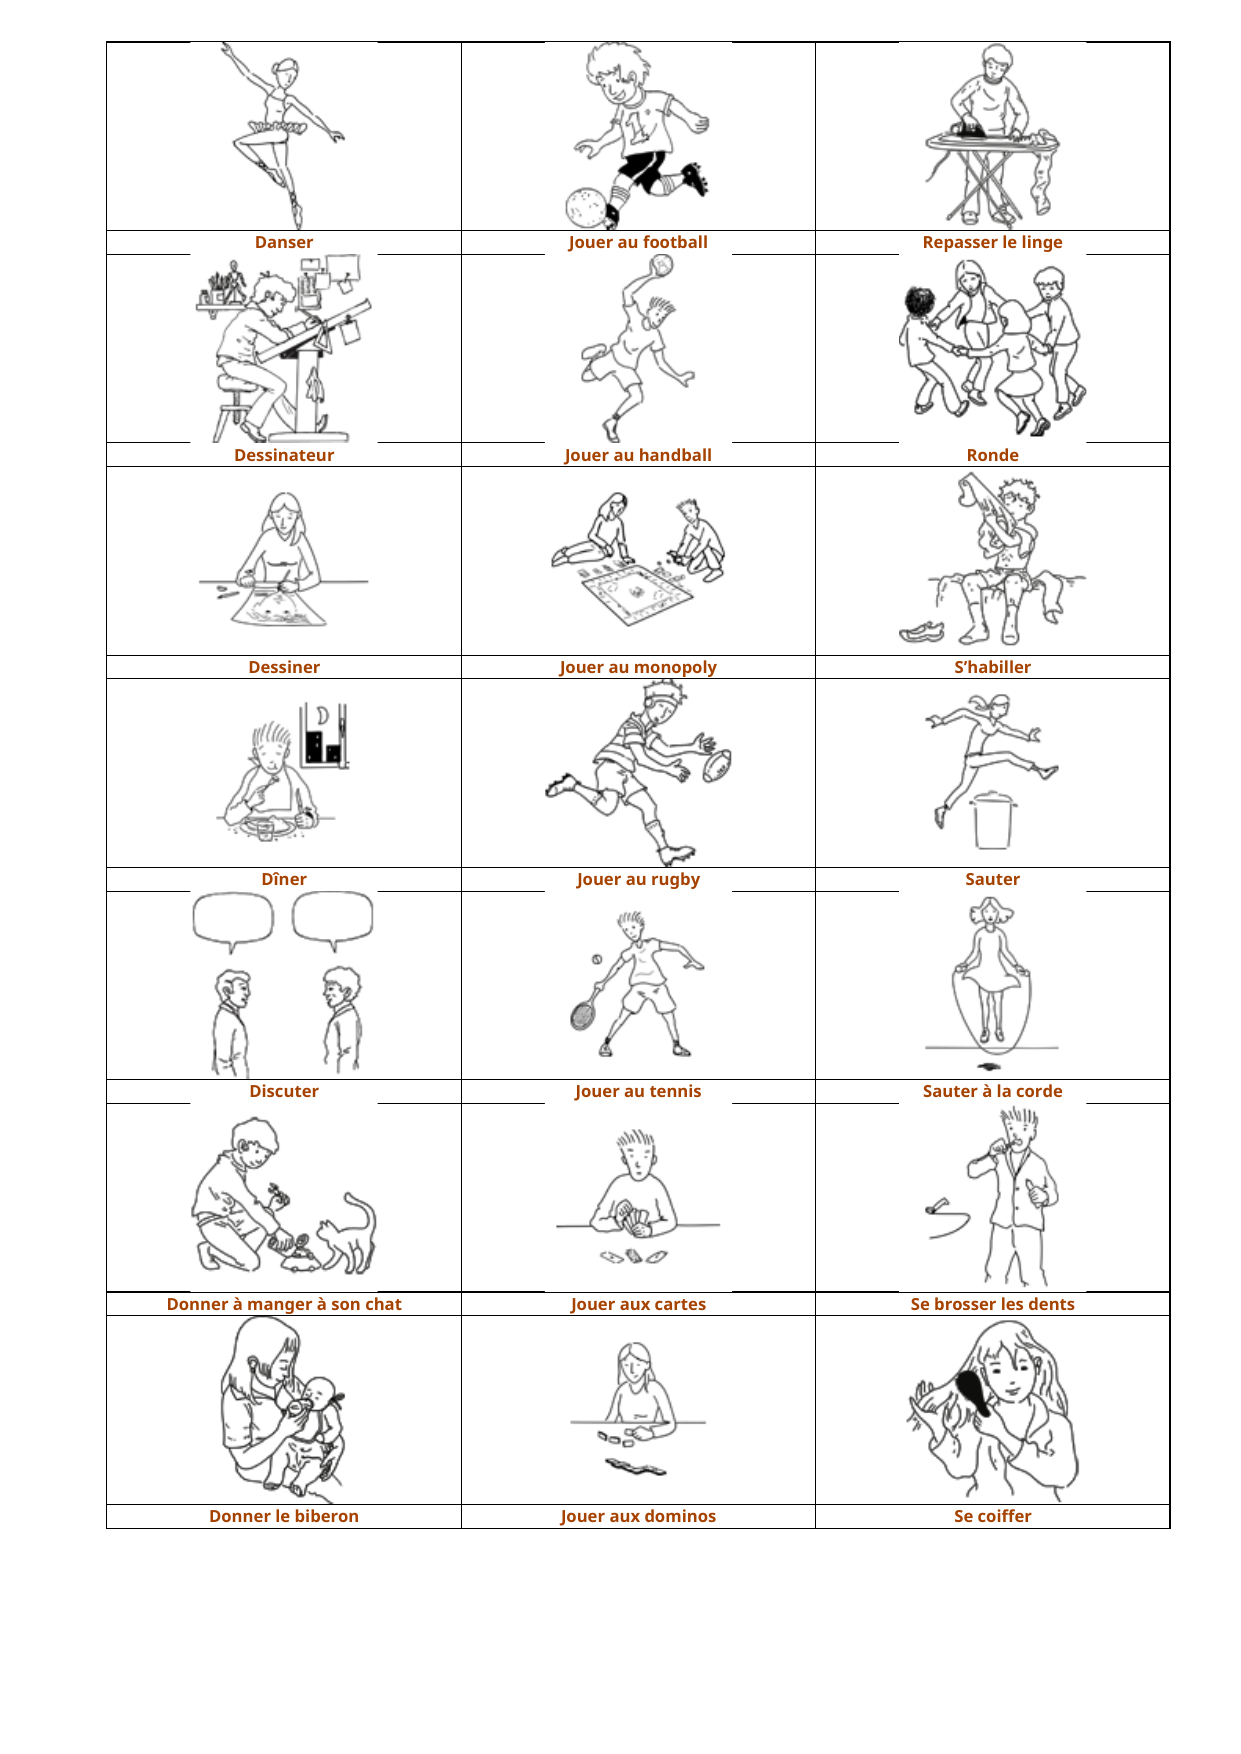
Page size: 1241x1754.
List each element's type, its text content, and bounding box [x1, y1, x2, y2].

table_cell Ronde [816, 443, 1169, 466]
picture [899, 891, 1087, 1079]
table_cell Dessinateur [107, 443, 461, 466]
table_cell [733, 467, 815, 654]
table_cell [462, 892, 544, 1079]
table_cell [733, 1104, 815, 1291]
table_cell [107, 892, 190, 1079]
table_cell [816, 255, 899, 442]
table_cell [378, 679, 461, 867]
table_cell Se coiffer [816, 1505, 1169, 1527]
table_cell Jouer au tennis [462, 1080, 815, 1103]
table_cell [378, 1316, 461, 1504]
picture [899, 679, 1087, 867]
table_cell [107, 255, 190, 442]
picture [544, 1316, 733, 1504]
table_cell [107, 1104, 190, 1291]
table_cell Sauter [816, 868, 1169, 891]
table_cell [1087, 255, 1169, 442]
table_cell Jouer au handball [462, 443, 815, 466]
table_cell Jouer au rugby [462, 868, 815, 891]
picture [899, 1316, 1087, 1504]
table_cell [462, 255, 544, 442]
table_cell [816, 43, 899, 230]
table_cell [733, 679, 815, 867]
table_cell Sauter à la corde [816, 1080, 1169, 1103]
table_cell S’habiller [816, 656, 1169, 678]
table_cell [1087, 467, 1169, 654]
picture [544, 1103, 733, 1292]
table_cell [462, 679, 544, 867]
table_cell [816, 467, 899, 654]
table_cell [378, 43, 461, 230]
table_cell [733, 1316, 815, 1504]
table_cell [1087, 1104, 1169, 1291]
table_cell Dessiner [107, 656, 461, 678]
picture [190, 1103, 378, 1292]
picture [544, 891, 733, 1079]
table_cell [733, 892, 815, 1079]
table_cell [462, 43, 544, 230]
table_cell [378, 1104, 461, 1291]
table_cell Se brosser les dents [816, 1293, 1169, 1315]
table_cell Jouer aux cartes [462, 1293, 815, 1315]
table_cell Donner à manger à son chat [107, 1293, 461, 1315]
picture [899, 254, 1087, 443]
picture [190, 679, 378, 867]
table_cell [107, 1316, 190, 1504]
table_cell [733, 255, 815, 442]
picture [544, 42, 733, 230]
table_cell Dîner [107, 868, 461, 891]
table_cell [1087, 892, 1169, 1079]
table_cell [378, 467, 461, 654]
table_cell Discuter [107, 1080, 461, 1103]
picture [544, 679, 733, 867]
picture [190, 1316, 378, 1504]
table_cell [1087, 43, 1169, 230]
table_cell [107, 43, 190, 230]
table_cell [816, 1316, 899, 1504]
table_cell Jouer au monopoly [462, 656, 815, 678]
table_cell [378, 255, 461, 442]
table_cell Donner le biberon [107, 1505, 461, 1527]
picture [190, 254, 378, 443]
picture [190, 42, 378, 230]
table_cell [733, 43, 815, 230]
table_cell [107, 679, 190, 867]
table_cell Danser [107, 231, 461, 254]
table_cell [378, 892, 461, 1079]
picture [190, 467, 378, 655]
picture [899, 42, 1087, 230]
table_cell Jouer au football [462, 231, 815, 254]
picture [544, 254, 733, 443]
picture [544, 467, 733, 655]
table_cell Repasser le linge [816, 231, 1169, 254]
table_cell Jouer aux dominos [462, 1505, 815, 1527]
table_cell [816, 892, 899, 1079]
table_cell [816, 1104, 899, 1291]
table_cell [816, 679, 899, 867]
picture [190, 891, 378, 1079]
table_cell [462, 467, 544, 654]
table_cell [1087, 679, 1169, 867]
table_cell [1087, 1316, 1169, 1504]
table_cell [107, 467, 190, 654]
table_cell [462, 1104, 544, 1291]
picture [899, 1103, 1087, 1292]
picture [899, 467, 1087, 655]
table_cell [462, 1316, 544, 1504]
